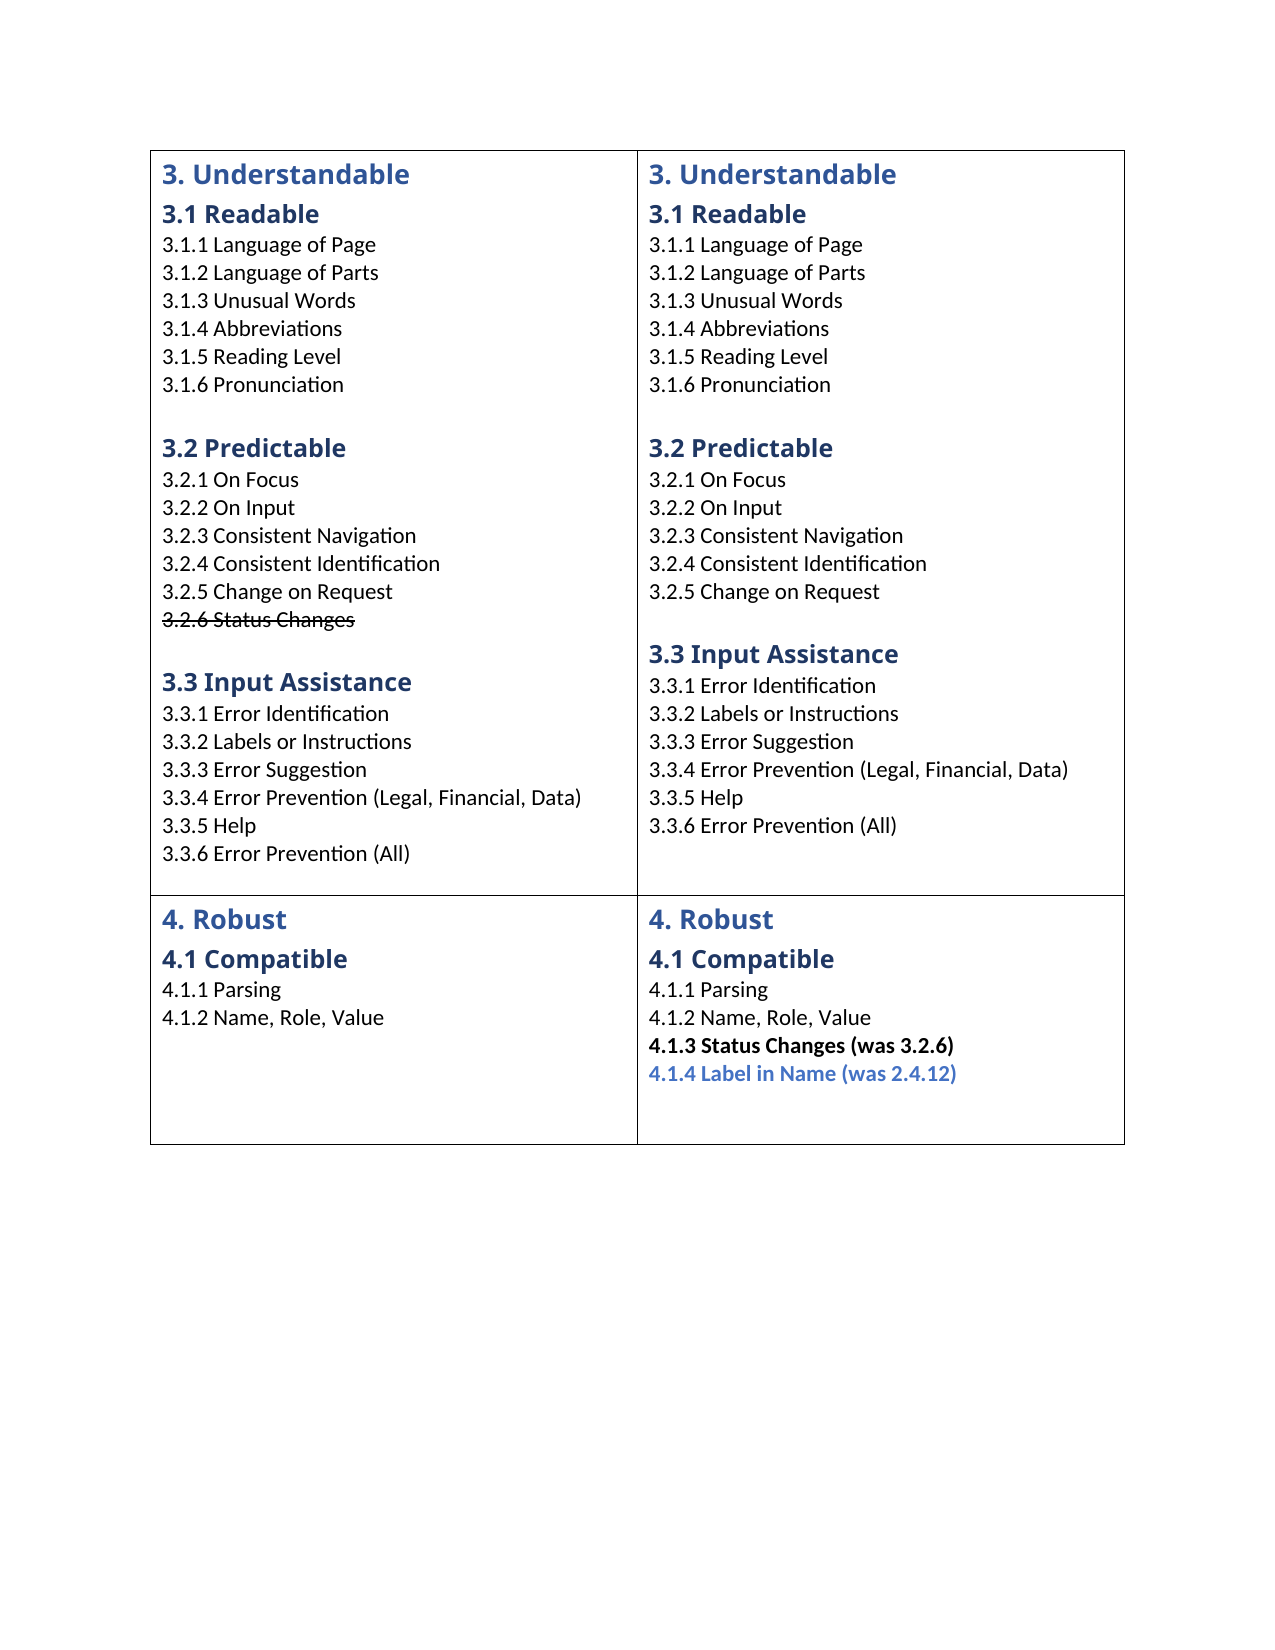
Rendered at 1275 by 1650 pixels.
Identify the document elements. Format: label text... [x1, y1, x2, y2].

table_cell 3. Understandable 3.1 Readable 3.1.1 Language of Page 3.1.2 Language of Parts 3.1.3 Unusual Words 3.1.4 Abbreviations 3.1.5 Reading Level 3.1.6 Pronunciation 3.2 Predictable 3.2.1 On Focus 3.2.2 On Input 3.2.3 Consistent Navigation 3.2.4 Consistent Identification 3.2.5 Change on Request 3.2.6 Status Changes 3.3 Input Assistance 3.3.1 Error Identification 3.3.2 Labels or Instructions 3.3.3 Error Suggestion 3.3.4 Error Prevention (Legal, Financial, Data) 3.3.5 Help 3.3.6 Error Prevention (All) [151, 151, 637, 895]
table_cell 4. Robust 4.1 Compatible 4.1.1 Parsing 4.1.2 Name, Role, Value [151, 896, 637, 1144]
table_cell 3. Understandable 3.1 Readable 3.1.1 Language of Page 3.1.2 Language of Parts 3.1.3 Unusual Words 3.1.4 Abbreviations 3.1.5 Reading Level 3.1.6 Pronunciation 3.2 Predictable 3.2.1 On Focus 3.2.2 On Input 3.2.3 Consistent Navigation 3.2.4 Consistent Identification 3.2.5 Change on Request 3.3 Input Assistance 3.3.1 Error Identification 3.3.2 Labels or Instructions 3.3.3 Error Suggestion 3.3.4 Error Prevention (Legal, Financial, Data) 3.3.5 Help 3.3.6 Error Prevention (All) [638, 151, 1124, 895]
table_cell 4. Robust 4.1 Compatible 4.1.1 Parsing 4.1.2 Name, Role, Value 4.1.3 Status Changes (was 3.2.6) 4.1.4 Label in Name (was 2.4.12) [638, 896, 1124, 1144]
